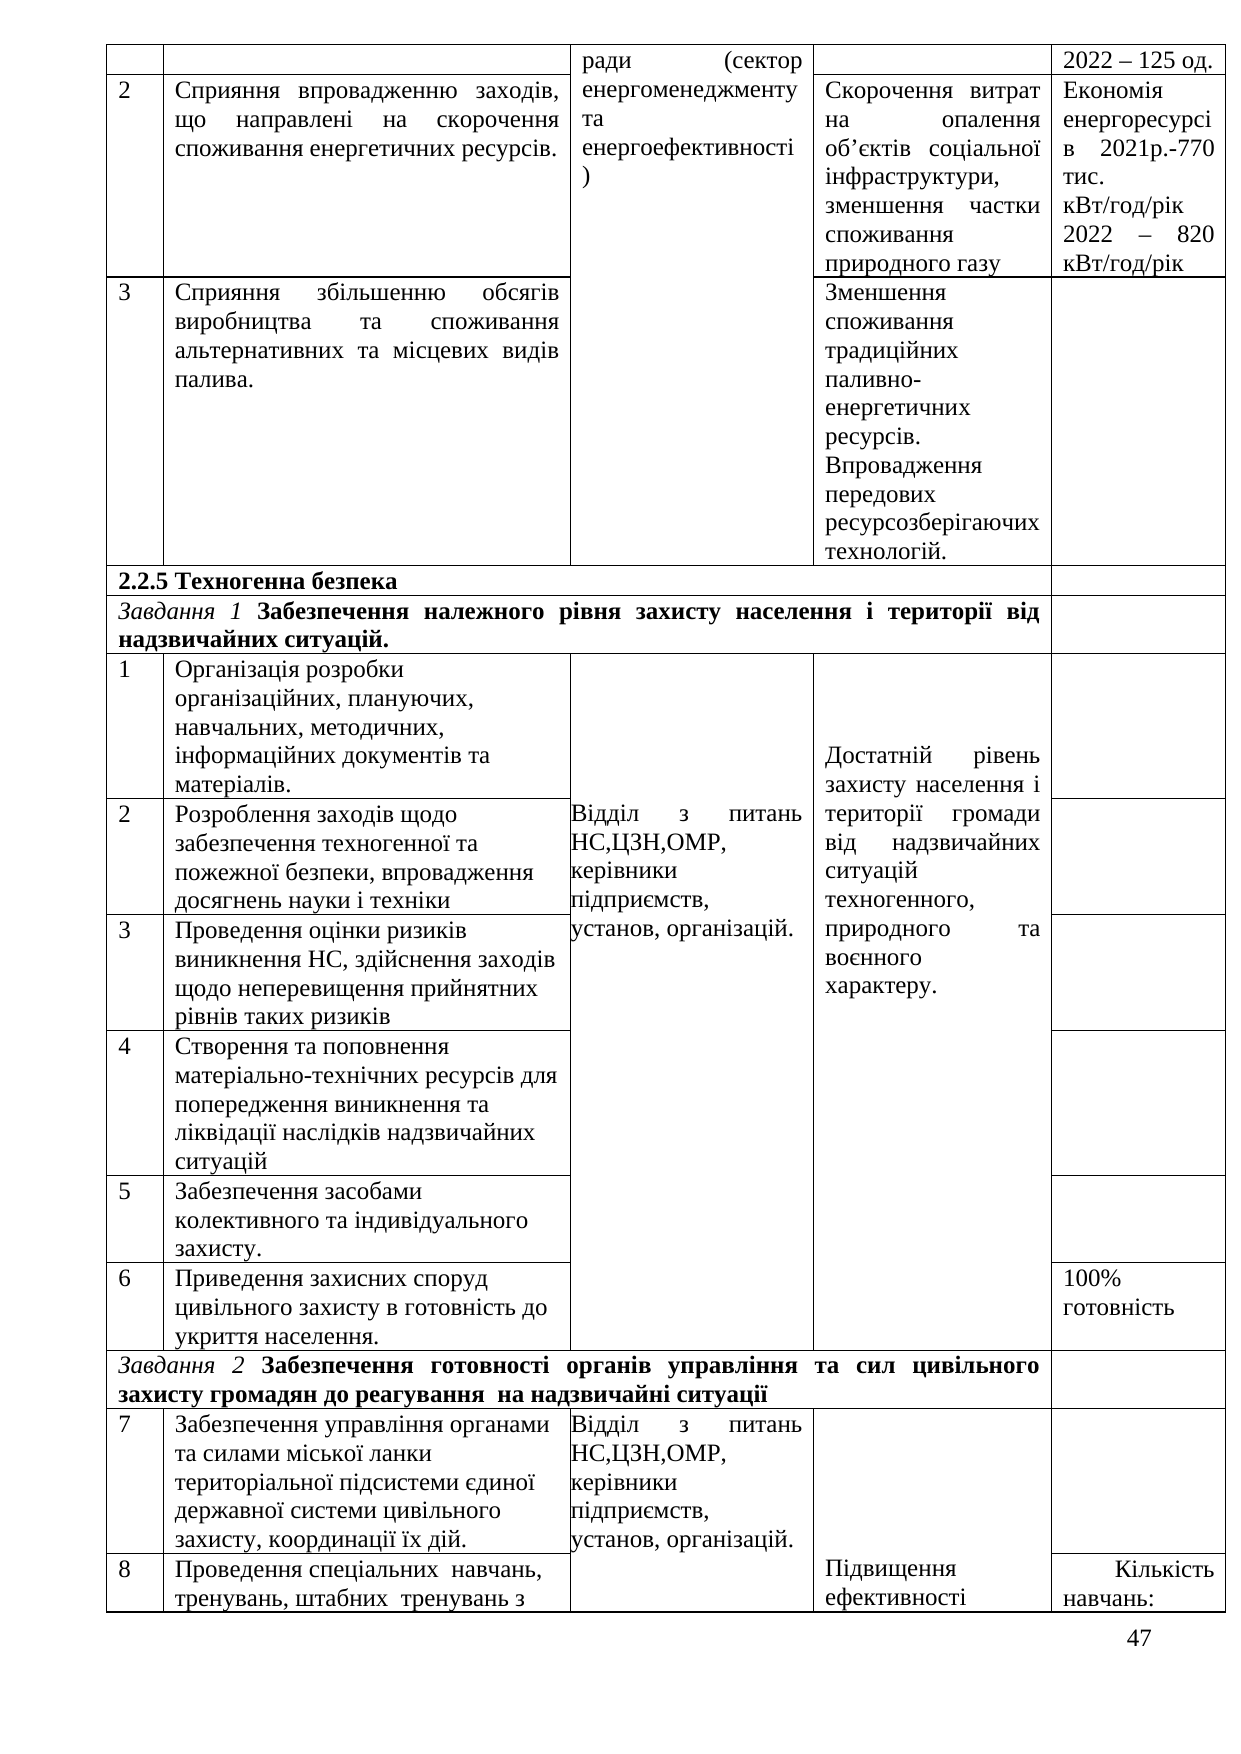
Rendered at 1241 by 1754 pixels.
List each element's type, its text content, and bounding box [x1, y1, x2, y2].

table_cell Відділ з питань НС,ЦЗН,ОМР, керівники підприємств, установ, організацій. [571, 1409, 813, 1611]
table_cell 3 [107, 915, 163, 1030]
table_cell 2 [107, 75, 163, 276]
table_cell Забезпечення управління органами та силами міської ланки територіальної підсистеми єдиної державної системи цивільного захисту, координації їх дій. [164, 1409, 570, 1553]
table_cell [1052, 596, 1225, 653]
table_cell Завдання 1 Забезпечення належного рівня захисту населення і території від надзвичайних ситуацій. [107, 596, 1051, 653]
table_cell 8 [107, 1554, 163, 1611]
table_cell 7 [107, 1409, 163, 1553]
table_cell Сприяння впровадженню заходів, що направлені на скорочення споживання енергетичних ресурсів. [164, 75, 570, 276]
table_cell Достатній рівень захисту населення і території громади від надзвичайних ситуацій техногенного, природного та воєнного характеру. [814, 654, 1051, 1349]
table_cell 2 [107, 799, 163, 914]
table_cell Відділ з питань НС,ЦЗН,ОМР, керівники підприємств, установ, організацій. [571, 654, 813, 1349]
table_cell 5 [107, 1176, 163, 1262]
table_cell [1052, 566, 1225, 595]
table_cell [1052, 915, 1225, 1030]
table_cell 6 [107, 1263, 163, 1349]
table_cell Зменшення споживання традиційних паливно-енергетичних ресурсів. Впровадження передових ресурсозберігаючих технологій. [814, 278, 1051, 565]
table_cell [571, 45, 813, 565]
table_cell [814, 45, 1051, 74]
table_cell Завдання 2 Забезпечення готовності органів управління та сил цивільного захисту громадян до реагування на надзвичайні ситуації [107, 1351, 1051, 1408]
table_cell Забезпечення засобами колективного та індивідуального захисту. [164, 1176, 570, 1262]
table_cell 2.2.5 Техногенна безпека [107, 566, 1051, 595]
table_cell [1052, 45, 1225, 74]
table_cell [1052, 654, 1225, 798]
table_cell Проведення оцінки ризиків виникнення НС, здійснення заходів щодо неперевищення прийнятних рівнів таких ризиків [164, 915, 570, 1030]
table_cell Розроблення заходів щодо забезпечення техногенної та пожежної безпеки, впровадження досягнень науки і техніки [164, 799, 570, 914]
table_cell Приведення захисних споруд цивільного захисту в готовність до укриття населення. [164, 1263, 570, 1349]
table_cell Створення та поповнення матеріально-технічних ресурсів для попередження виникнення та ліквідації наслідків надзвичайних ситуацій [164, 1031, 570, 1175]
table_cell 100% готовність [1052, 1263, 1225, 1349]
table_cell [1052, 799, 1225, 914]
table_cell [1052, 1031, 1225, 1175]
table_cell Скорочення витрат на опалення об’єктів соціальної інфраструктури, зменшення частки споживання природного газу [814, 75, 1051, 276]
table_cell 1 [107, 654, 163, 798]
table_cell [1052, 278, 1225, 565]
table_cell 1 [107, 45, 163, 74]
table_cell [1052, 1176, 1225, 1262]
table_cell Підвищення ефективності проведення превентивних заходів. Зниження ризиків виникнення надзвичайних ситуацій техногенного і природного характеру. Збереження життя і здоров’я людей. [814, 1409, 1051, 1611]
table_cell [164, 1554, 570, 1611]
table_cell Сприяння збільшенню обсягів виробництва та споживання альтернативних та місцевих видів палива. [164, 278, 570, 565]
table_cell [1052, 1554, 1225, 1611]
table_cell 4 [107, 1031, 163, 1175]
table_cell [1052, 1351, 1225, 1408]
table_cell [164, 45, 570, 74]
table_cell 3 [107, 278, 163, 565]
table_cell Економія енергоресурсів 2021р.-770 тис. кВт/год/рік 2022 – 820 кВт/год/рік [1052, 75, 1225, 276]
table_cell Організація розробки організаційних, плануючих, навчальних, методичних, інформаційних документів та матеріалів. [164, 654, 570, 798]
table_cell [1052, 1409, 1225, 1553]
